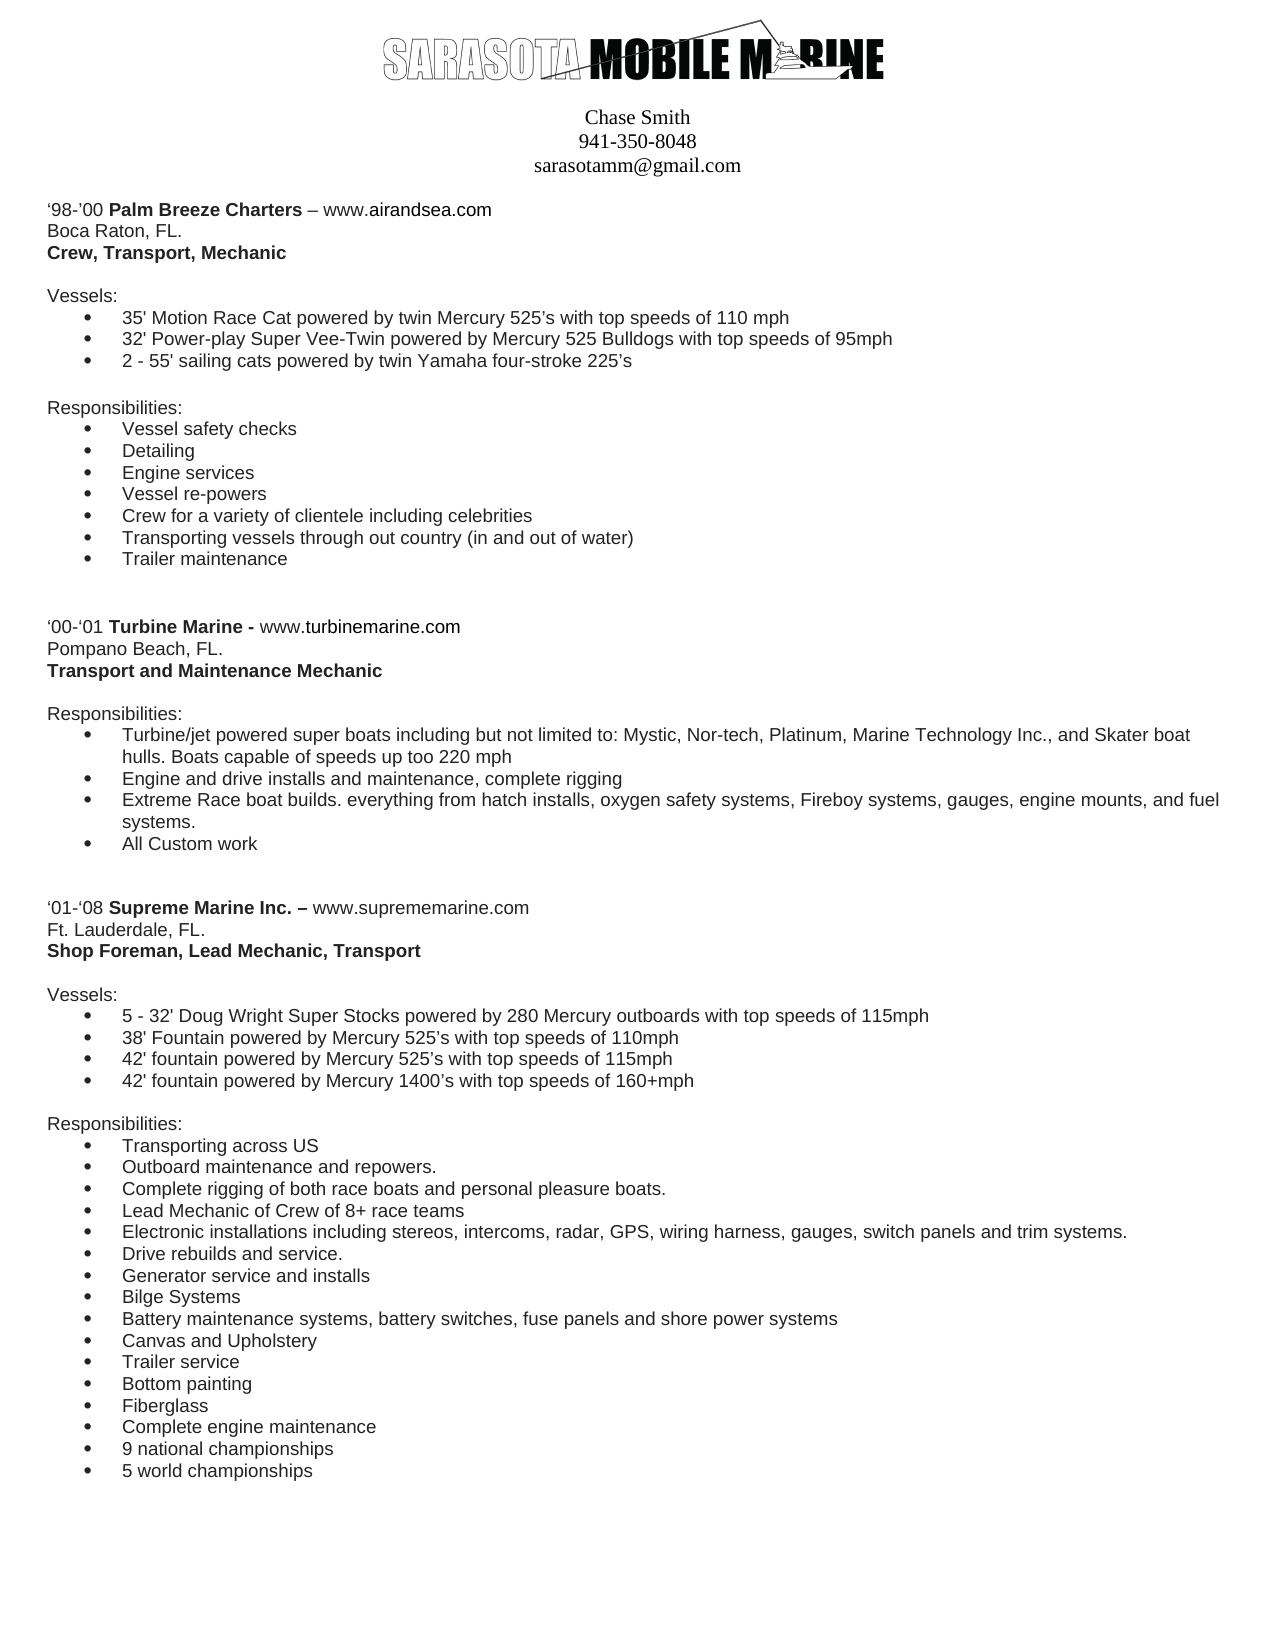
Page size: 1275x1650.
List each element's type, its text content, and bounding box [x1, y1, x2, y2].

list 38' Fountain powered by Mercury 525’s with top speeds of 110mph [84, 1027, 1228, 1048]
text Responsibilities: [47, 703, 1228, 724]
list 9 national championships [84, 1438, 1228, 1460]
text 941-350-8048 [47, 129, 1228, 153]
text Vessels: [47, 263, 1228, 307]
list Turbine/jet powered super boats including but not limited to: Mystic, Nor-tech, Platinum, Marine Technology Inc., and Skater boat hulls. Boats capable of speeds up too 220 mph [84, 724, 1228, 767]
list Engine services [84, 461, 1228, 483]
list Lead Mechanic of Crew of 8+ race teams [84, 1200, 1228, 1221]
list Canvas and Upholstery [84, 1330, 1228, 1351]
text Pompano Beach, FL. [47, 638, 1228, 659]
text Responsibilities: [47, 397, 1228, 418]
list 5 world championships [84, 1460, 1228, 1481]
list 35' Motion Race Cat powered by twin Mercury 525’s with top speeds of 110 mph [84, 307, 1228, 328]
list Electronic installations including stereos, intercoms, radar, GPS, wiring harness, gauges, switch panels and trim systems. [84, 1221, 1228, 1243]
text ‘00-‘01 Turbine Marine - www.turbinemarine.com [47, 616, 1228, 638]
list Detailing [84, 440, 1228, 461]
list Transporting across US [84, 1135, 1228, 1156]
list Vessels: [47, 983, 1228, 1005]
list Engine and drive installs and maintenance, complete rigging [84, 767, 1228, 789]
text Ft. Lauderdale, FL. [47, 919, 1228, 940]
list Vessel re-powers [84, 483, 1228, 505]
list 32' Power-play Super Vee-Twin powered by Mercury 525 Bulldogs with top speeds of 95mph [84, 328, 1228, 350]
list Drive rebuilds and service. [84, 1243, 1228, 1265]
text Boca Raton, FL. [47, 220, 1228, 242]
list Trailer service [84, 1351, 1228, 1373]
list 5 - 32' Doug Wright Super Stocks powered by 280 Mercury outboards with top speeds of 115mph [84, 1005, 1228, 1027]
list Bilge Systems [84, 1286, 1228, 1308]
list Generator service and installs [84, 1265, 1228, 1286]
list 2 - 55' sailing cats powered by twin Yamaha four-stroke 225’s [84, 350, 1228, 372]
picture [383, 19, 884, 82]
list Vessel safety checks [84, 418, 1228, 440]
text Responsibilities: [47, 1113, 1228, 1135]
text Transport and Maintenance Mechanic [47, 659, 1228, 681]
list Transporting vessels through out country (in and out of water) [84, 526, 1228, 548]
list Complete rigging of both race boats and personal pleasure boats. [84, 1178, 1228, 1200]
text Crew, Transport, Mechanic [47, 242, 1228, 263]
list Fiberglass [84, 1395, 1228, 1416]
list Extreme Race boat builds. everything from hatch installs, oxygen safety systems, Fireboy systems, gauges, engine mounts, and fuel systems. [84, 789, 1228, 832]
list Battery maintenance systems, battery switches, fuse panels and shore power systems [84, 1308, 1228, 1330]
list Outboard maintenance and repowers. [84, 1156, 1228, 1178]
text ‘98-’00 Palm Breeze Charters – www.airandsea.com [47, 199, 1228, 220]
text ‘01-‘08 Supreme Marine Inc. – www.suprememarine.com [47, 897, 1228, 919]
text Shop Foreman, Lead Mechanic, Transport [47, 940, 1228, 962]
list Crew for a variety of clientele including celebrities [84, 505, 1228, 526]
list All Custom work [84, 832, 1228, 854]
list Trailer maintenance [84, 548, 1228, 570]
list Bottom painting [84, 1373, 1228, 1395]
text Chase Smith [47, 76, 1228, 129]
text sarasotamm@gmail.com [47, 153, 1228, 177]
list 42' fountain powered by Mercury 525’s with top speeds of 115mph [84, 1048, 1228, 1070]
list 42' fountain powered by Mercury 1400’s with top speeds of 160+mph [84, 1070, 1228, 1092]
list Complete engine maintenance [84, 1416, 1228, 1438]
